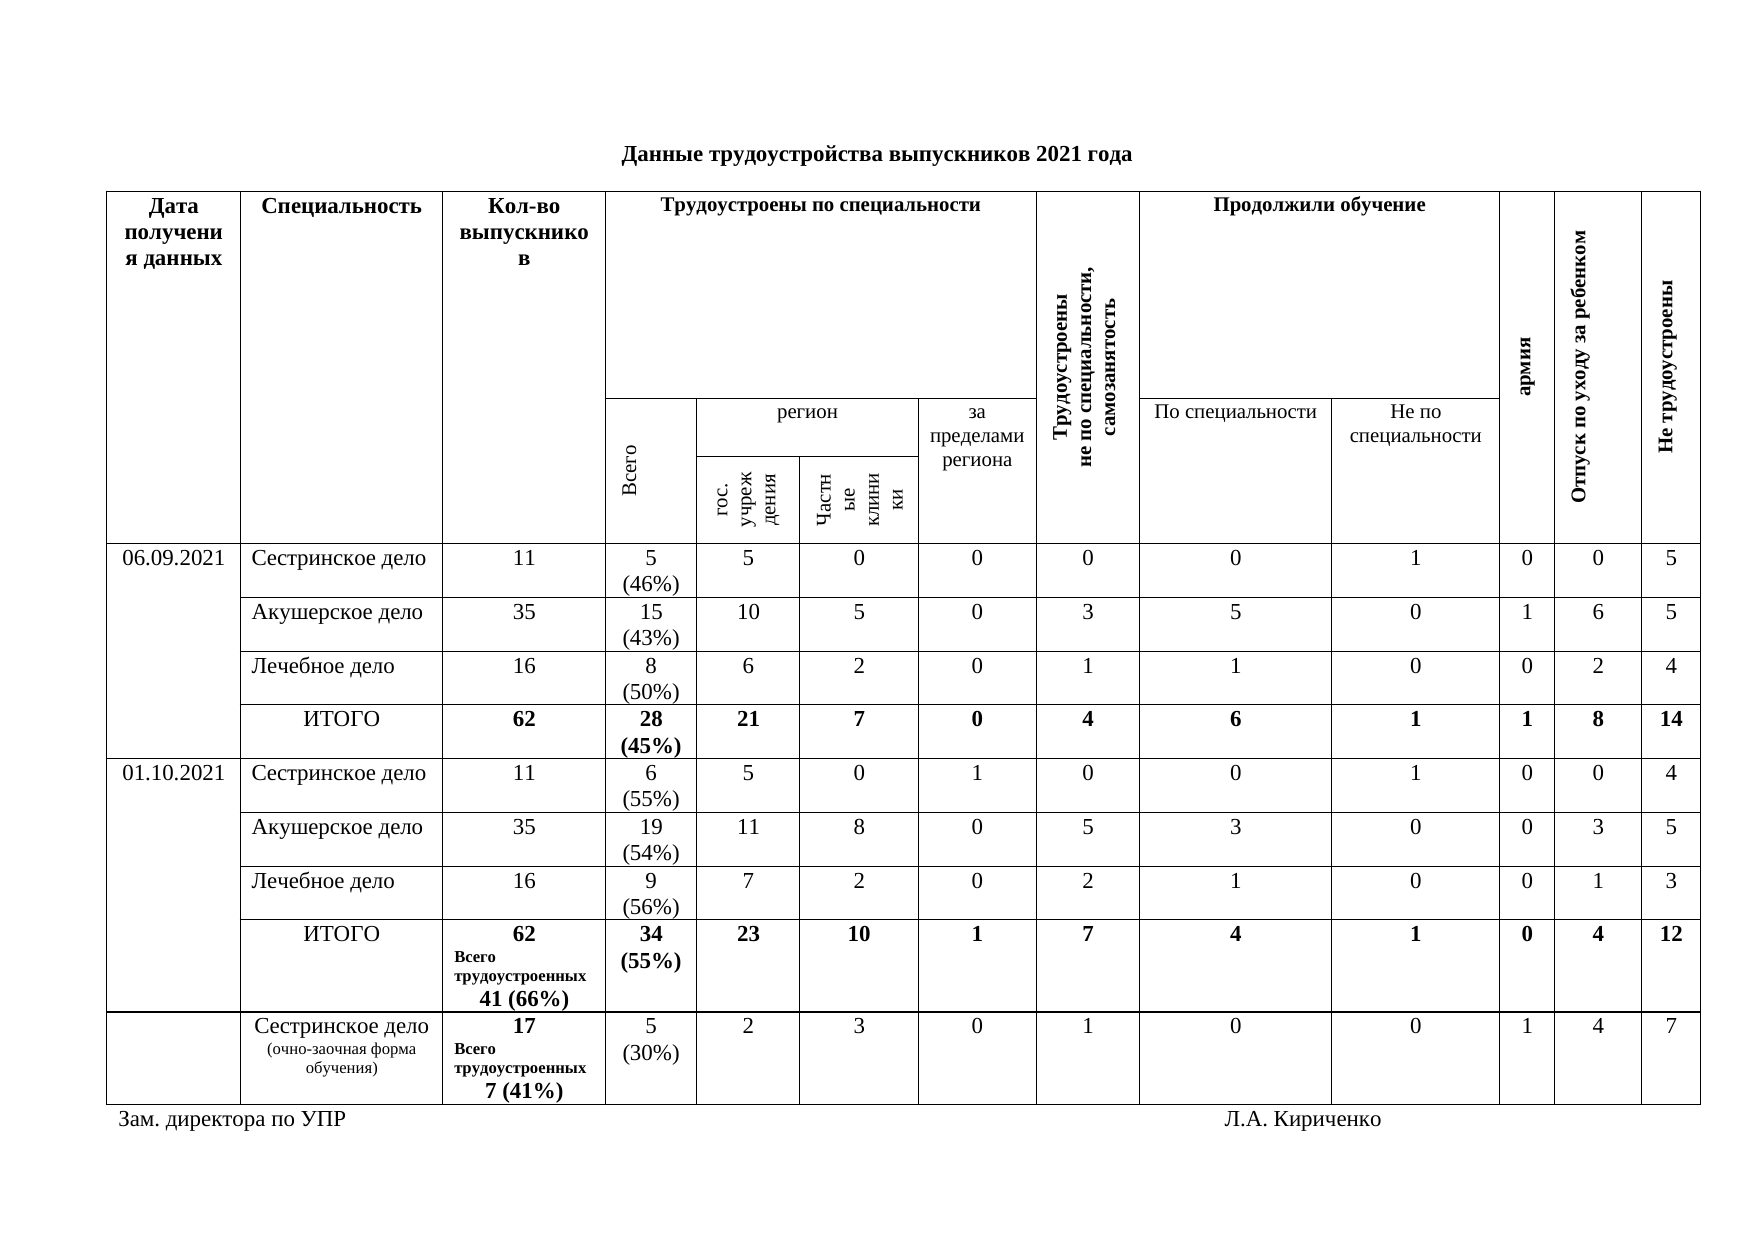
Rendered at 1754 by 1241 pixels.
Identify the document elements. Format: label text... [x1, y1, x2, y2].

table_header Продолжили обучение [1140, 192, 1499, 398]
table_cell 06.09.2021 [107, 544, 240, 758]
table_cell ИТОГО [241, 920, 442, 1011]
table_cell 3 [1555, 813, 1641, 866]
table_cell 5 [800, 598, 918, 651]
table_cell 0 [919, 598, 1036, 651]
table_cell 6 (55%) [606, 759, 696, 812]
table_cell 1 [919, 920, 1036, 1011]
table_cell 0 [1500, 544, 1554, 597]
table_cell 2 [1037, 867, 1139, 919]
table_cell 4 [1555, 1013, 1641, 1103]
table_cell 01.10.2021 [107, 759, 240, 1011]
table_cell 3 [1140, 813, 1331, 866]
table_cell 4 [1642, 759, 1700, 812]
table_cell 5 [697, 759, 799, 812]
table_cell 5 [1642, 544, 1700, 597]
table_cell 5 (30%) [606, 1013, 696, 1103]
table_cell 6 [1140, 705, 1331, 758]
table_header Не трудоустроены [1642, 192, 1700, 543]
table_cell 0 [1500, 813, 1554, 866]
table_cell 12 [1642, 920, 1700, 1011]
table_cell 4 [1037, 705, 1139, 758]
table_header Кол-во выпускников [443, 192, 605, 543]
table_cell 8 [800, 813, 918, 866]
table_cell 9 (56%) [606, 867, 696, 919]
table_cell 28 (45%) [606, 705, 696, 758]
table_cell 0 [919, 705, 1036, 758]
table_cell 14 [1642, 705, 1700, 758]
table_header Дата получения данных [107, 192, 240, 543]
table_cell 1 [1332, 544, 1499, 597]
table_cell 8 [1555, 705, 1641, 758]
table_cell 0 [1140, 544, 1331, 597]
table_cell Лечебное дело [241, 652, 442, 704]
table_cell Акушерское дело [241, 598, 442, 651]
table_cell Частные клиники [800, 457, 918, 543]
table_header Отпуск по уходу за ребенком [1555, 192, 1641, 543]
table_cell 0 [1332, 598, 1499, 651]
table_cell 17 Всего трудоустроенных 7 (41%) [443, 1013, 605, 1103]
table_cell 2 [800, 652, 918, 704]
table_cell 0 [1037, 759, 1139, 812]
table_cell 0 [1140, 759, 1331, 812]
table_cell 0 [1332, 813, 1499, 866]
table_cell 0 [1332, 867, 1499, 919]
table_cell 15 (43%) [606, 598, 696, 651]
table_cell 62 [443, 705, 605, 758]
table_cell 1 [919, 759, 1036, 812]
table_cell Акушерское дело [241, 813, 442, 866]
table_cell ИТОГО [241, 705, 442, 758]
table_cell 11 [697, 813, 799, 866]
table_cell 5 [1642, 598, 1700, 651]
table_cell 0 [1332, 1013, 1499, 1103]
table_cell 10 [800, 920, 918, 1011]
table_cell 11 [443, 544, 605, 597]
table_cell 5 [1642, 813, 1700, 866]
table_cell 2 [800, 867, 918, 919]
table_cell 1 [1555, 867, 1641, 919]
table_cell 8 (50%) [606, 652, 696, 704]
table_cell 0 [919, 867, 1036, 919]
table_cell 0 [1555, 759, 1641, 812]
table_cell 0 [919, 1013, 1036, 1103]
table_cell 35 [443, 598, 605, 651]
table_cell 1 [1140, 867, 1331, 919]
table_cell 4 [1642, 652, 1700, 704]
table_cell 0 [919, 813, 1036, 866]
table_cell [107, 1013, 240, 1103]
table_cell Сестринское дело [241, 759, 442, 812]
table_cell 1 [1332, 705, 1499, 758]
table_cell Всего [606, 399, 696, 543]
table_cell 5 (46%) [606, 544, 696, 597]
table_cell 6 [697, 652, 799, 704]
table_cell 0 [800, 759, 918, 812]
table_cell гос. учреждения [697, 457, 799, 543]
table_cell за пределами региона [919, 399, 1036, 543]
table_cell 0 [1140, 1013, 1331, 1103]
table_cell 0 [919, 544, 1036, 597]
table_cell 23 [697, 920, 799, 1011]
table_cell 3 [1642, 867, 1700, 919]
table_cell 21 [697, 705, 799, 758]
table_cell 5 [1037, 813, 1139, 866]
table_cell 1 [1140, 652, 1331, 704]
table_cell 16 [443, 867, 605, 919]
table_cell 7 [1037, 920, 1139, 1011]
table_cell регион [697, 399, 918, 456]
table_cell 4 [1140, 920, 1331, 1011]
table_cell 1 [1500, 598, 1554, 651]
table_cell 0 [1500, 759, 1554, 812]
table_cell 2 [697, 1013, 799, 1103]
table_cell 6 [1555, 598, 1641, 651]
table_cell Лечебное дело [241, 867, 442, 919]
table_cell 19 (54%) [606, 813, 696, 866]
table_cell 1 [1500, 705, 1554, 758]
table_cell 62 Всего трудоустроенных 41 (66%) [443, 920, 605, 1011]
table_cell 16 [443, 652, 605, 704]
table_cell 10 [697, 598, 799, 651]
table_header Трудоустроены не по специальности, самозанятость [1037, 192, 1139, 543]
text Данные трудоустройства выпускников 2021 года [118, 139, 1636, 166]
table_cell 35 [443, 813, 605, 866]
table_cell По специальности [1140, 399, 1331, 543]
table_cell 1 [1332, 920, 1499, 1011]
table_cell 2 [1555, 652, 1641, 704]
table_cell Не по специальности [1332, 399, 1499, 543]
table_cell 4 [1555, 920, 1641, 1011]
table_cell 7 [697, 867, 799, 919]
table_cell 1 [1037, 1013, 1139, 1103]
table_cell 0 [1500, 920, 1554, 1011]
table_cell 0 [1037, 544, 1139, 597]
table_cell 1 [1332, 759, 1499, 812]
table_cell 7 [800, 705, 918, 758]
table_cell 1 [1500, 1013, 1554, 1103]
table_cell Сестринское дело [241, 544, 442, 597]
table_cell 3 [800, 1013, 918, 1103]
table_cell Сестринское дело (очно-заочная форма обучения) [241, 1013, 442, 1103]
table_header Трудоустроены по специальности [606, 192, 1036, 398]
table_cell 5 [697, 544, 799, 597]
table_cell 34 (55%) [606, 920, 696, 1011]
table_cell 11 [443, 759, 605, 812]
table_cell 1 [1037, 652, 1139, 704]
table_cell 0 [1500, 652, 1554, 704]
table_cell 7 [1642, 1013, 1700, 1103]
text Зам. директора по УПР Л.А. Кириченко [118, 1105, 1636, 1131]
table_cell 0 [1332, 652, 1499, 704]
table_cell 3 [1037, 598, 1139, 651]
table_header армия [1500, 192, 1554, 543]
table_cell 0 [919, 652, 1036, 704]
table_cell 0 [1555, 544, 1641, 597]
table_header Специальность [241, 192, 442, 543]
table_cell 5 [1140, 598, 1331, 651]
table_cell 0 [1500, 867, 1554, 919]
table_cell 0 [800, 544, 918, 597]
